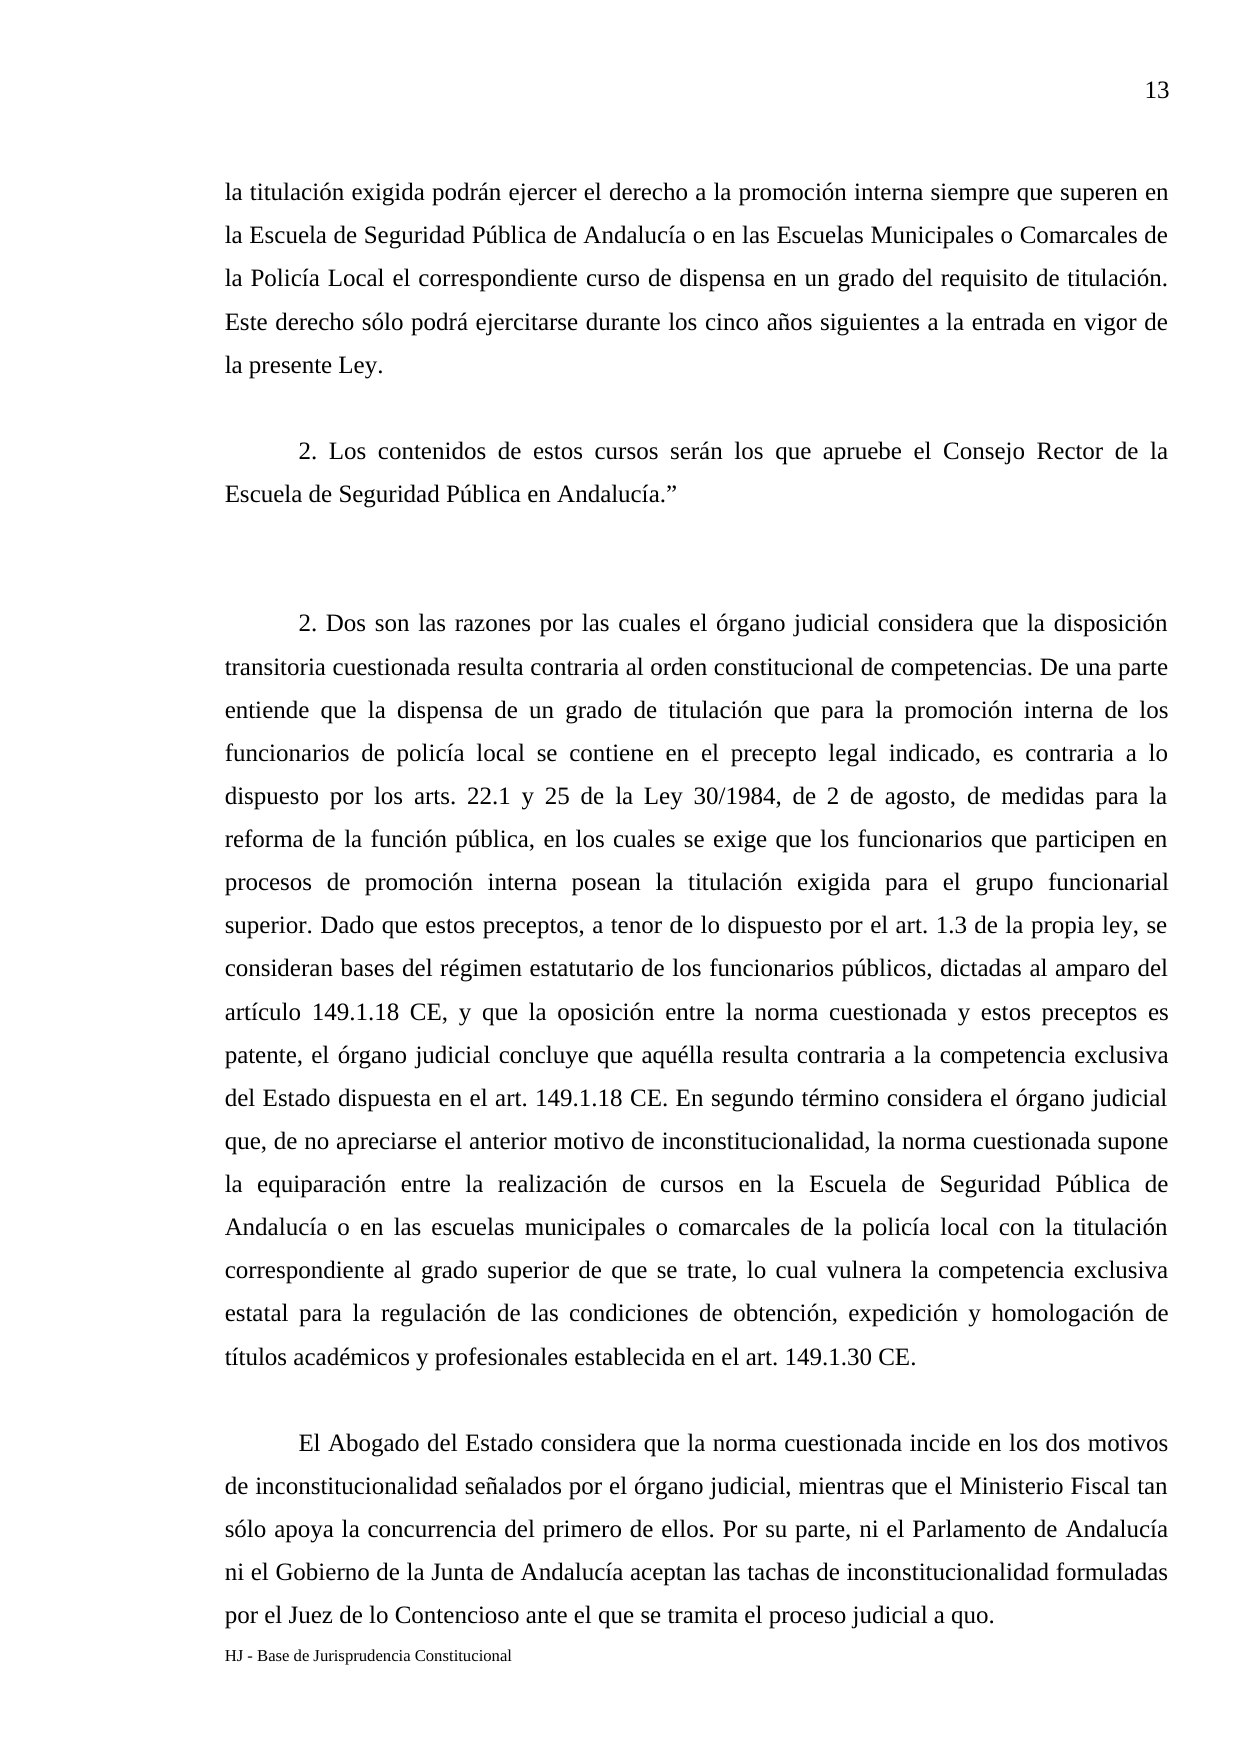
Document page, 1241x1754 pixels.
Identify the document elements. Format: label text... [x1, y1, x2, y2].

text 2. Los contenidos de estos cursos serán los que apruebe el Consejo Rector de la Escuela de Seguridad Pública en Andalucía.” [224, 436, 1169, 508]
text 2. Dos son las razones por las cuales el órgano judicial considera que la disposición transitoria cuestionada resulta contraria al orden constitucional de competencias. De una parte entiende que la dispensa de un grado de titulación que para la promoción interna de los funcionarios de policía local se contiene en el precepto legal indicado, es contraria a lo dispuesto por los arts. 22.1 y 25 de la Ley 30/1984, de 2 de agosto, de medidas para la reforma de la función pública, en los cuales se exige que los funcionarios que participen en procesos de promoción interna posean la titulación exigida para el grupo funcionarial superior. Dado que estos preceptos, a tenor de lo dispuesto por el art. 1.3 de la propia ley, se consideran bases del régimen estatutario de los funcionarios públicos, dictadas al amparo del artículo 149.1.18 CE, y que la oposición entre la norma cuestionada y estos preceptos es patente, el órgano judicial concluye que aquélla resulta contraria a la competencia exclusiva del Estado dispuesta en el art. 149.1.18 CE. En segundo término considera el órgano judicial que, de no apreciarse el anterior motivo de inconstitucionalidad, la norma cuestionada supone la equiparación entre la realización de cursos en la Escuela de Seguridad Pública de Andalucía o en las escuelas municipales o comarcales de la policía local con la titulación correspondiente al grado superior de que se trate, lo cual vulnera la competencia exclusiva estatal para la regulación de las condiciones de obtención, expedición y homologación de títulos académicos y profesionales establecida en el art. 149.1.30 CE. [224, 608, 1169, 1370]
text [224, 177, 1169, 378]
text El Abogado del Estado considera que la norma cuestionada incide en los dos motivos de inconstitucionalidad señalados por el órgano judicial, mientras que el Ministerio Fiscal tan sólo apoya la concurrencia del primero de ellos. Por su parte, ni el Parlamento de Andalucía ni el Gobierno de la Junta de Andalucía aceptan las tachas de inconstitucionalidad formuladas por el Juez de lo Contencioso ante el que se tramita el proceso judicial a quo. [224, 1428, 1169, 1629]
